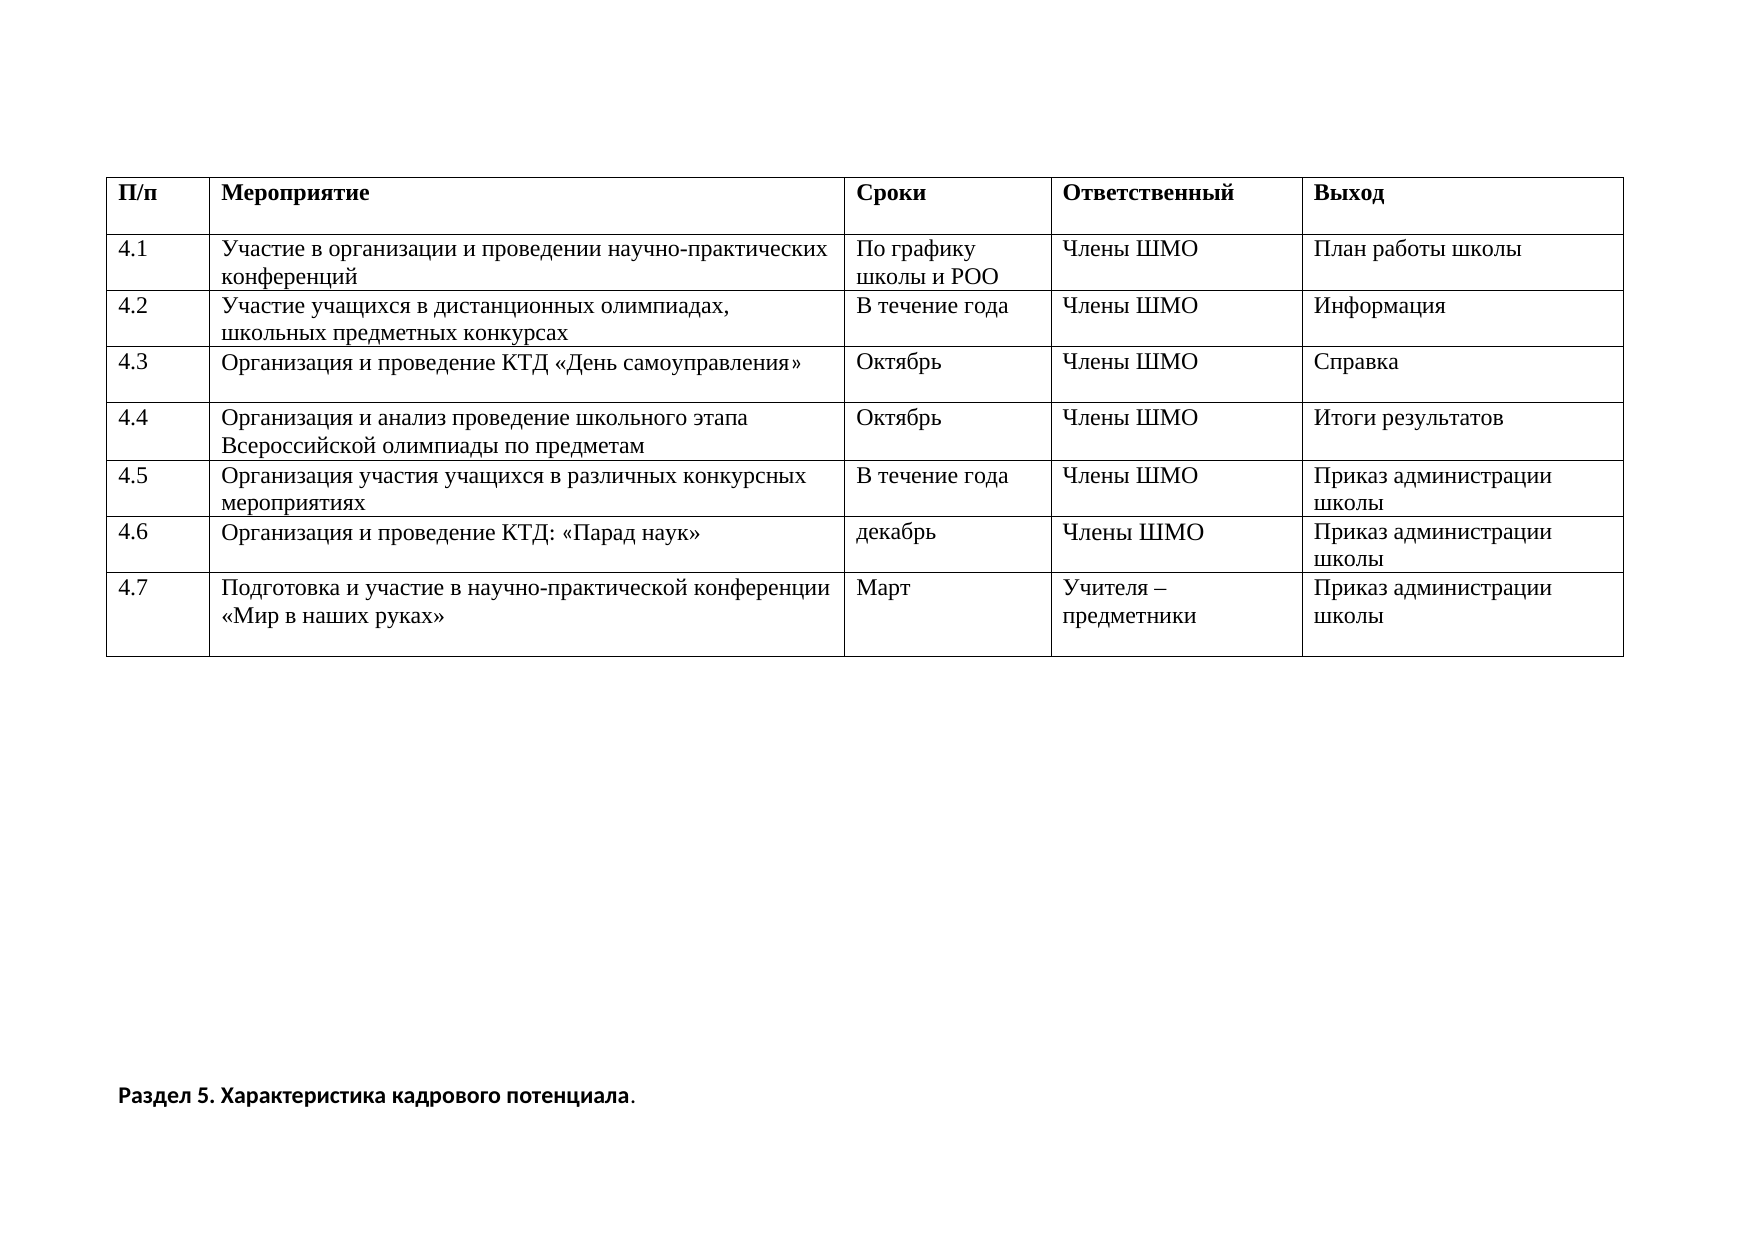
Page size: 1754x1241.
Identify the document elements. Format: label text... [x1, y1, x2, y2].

table_cell Организация участия учащихся в различных конкурсных мероприятиях [210, 461, 844, 516]
table_cell 4.1 [107, 235, 209, 290]
text Раздел 5. Характеристика кадрового потенциала. [118, 1080, 1636, 1109]
table_cell Учителя – предметники [1052, 573, 1302, 656]
table_cell В течение года [845, 461, 1051, 516]
table_cell Приказ администрации школы [1303, 461, 1623, 516]
table_header Выход [1303, 178, 1623, 233]
table_cell Организация и проведение КТД: «Парад наук» [210, 517, 844, 572]
table_cell Члены ШМО [1052, 517, 1302, 572]
table_cell Члены ШМО [1052, 403, 1302, 459]
table_cell 4.2 [107, 291, 209, 346]
table_cell Организация и анализ проведение школьного этапа Всероссийской олимпиады по предметам [210, 403, 844, 459]
table_cell Справка [1303, 347, 1623, 402]
table_cell декабрь [845, 517, 1051, 572]
table_cell Организация и проведение КТД «День самоуправления» [210, 347, 844, 402]
table_cell Приказ администрации школы [1303, 517, 1623, 572]
table_cell Итоги результатов [1303, 403, 1623, 459]
table_cell Подготовка и участие в научно-практической конференции «Мир в наших руках» [210, 573, 844, 656]
table_cell План работы школы [1303, 235, 1623, 290]
table_header Сроки [845, 178, 1051, 233]
table_cell 4.4 [107, 403, 209, 459]
table_cell Члены ШМО [1052, 291, 1302, 346]
table_cell Октябрь [845, 347, 1051, 402]
table_cell Члены ШМО [1052, 461, 1302, 516]
table_cell 4.7 [107, 573, 209, 656]
table_cell Участие учащихся в дистанционных олимпиадах, школьных предметных конкурсах [210, 291, 844, 346]
table_cell Члены ШМО [1052, 347, 1302, 402]
table_header Мероприятие [210, 178, 844, 233]
table_cell Члены ШМО [1052, 235, 1302, 290]
table_cell По графику школы и РОО [845, 235, 1051, 290]
table_cell 4.5 [107, 461, 209, 516]
table_header П/п [107, 178, 209, 233]
table_cell Март [845, 573, 1051, 656]
table_cell Октябрь [845, 403, 1051, 459]
table_cell Приказ администрации школы [1303, 573, 1623, 656]
table_cell Информация [1303, 291, 1623, 346]
table_cell Участие в организации и проведении научно-практических конференций [210, 235, 844, 290]
table_header Ответственный [1052, 178, 1302, 233]
table_cell 4.3 [107, 347, 209, 402]
table_cell 4.6 [107, 517, 209, 572]
table_cell В течение года [845, 291, 1051, 346]
